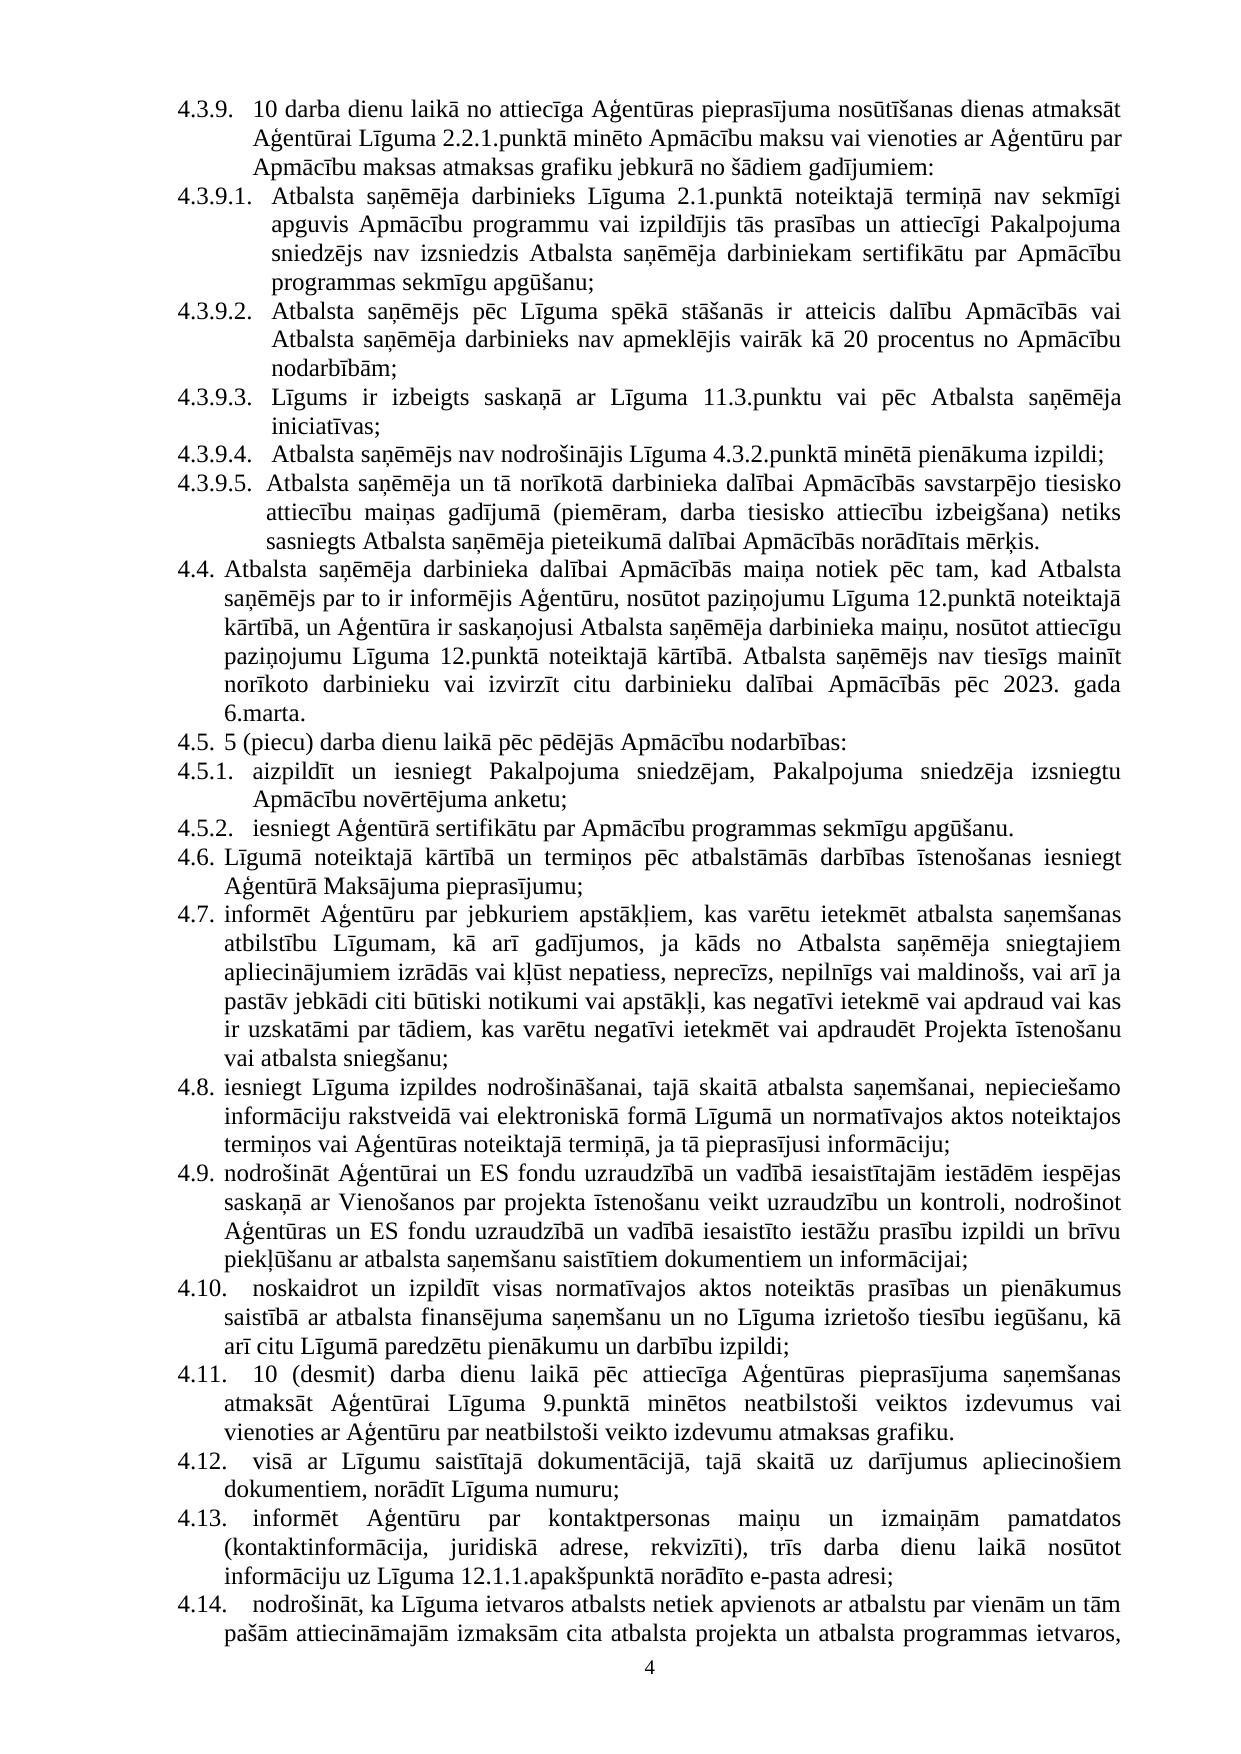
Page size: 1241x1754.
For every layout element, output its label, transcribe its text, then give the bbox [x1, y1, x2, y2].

list noskaidrot un izpildīt visas normatīvajos aktos noteiktās prasības un pienākumus saistībā ar atbalsta finansējuma saņemšanu un no Līguma izrietošo tiesību iegūšanu, kā arī citu Līgumā paredzētu pienākumu un darbību izpildi; [177, 1273, 1122, 1359]
list Atbalsta saņēmējs pēc Līguma spēkā stāšanās ir atteicis dalību Apmācībās vai Atbalsta saņēmēja darbinieks nav apmeklējis vairāk kā 20 procentus no Apmācību nodarbībām; [177, 296, 1122, 382]
list nodrošināt Aģentūrai un ES fondu uzraudzībā un vadībā iesaistītajām iestādēm iespējas saskaņā ar Vienošanos par projekta īstenošanu veikt uzraudzību un kontroli, nodrošinot Aģentūras un ES fondu uzraudzībā un vadībā iesaistīto iestāžu prasību izpildi un brīvu piekļūšanu ar atbalsta saņemšanu saistītiem dokumentiem un informācijai; [177, 1158, 1122, 1273]
list 10 darba dienu laikā no attiecīga Aģentūras pieprasījuma nosūtīšanas dienas atmaksāt Aģentūrai Līguma 2.2.1.punktā minēto Apmācību maksu vai vienoties ar Aģentūru par Apmācību maksas atmaksas grafiku jebkurā no šādiem gadījumiem: [177, 94, 1122, 181]
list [177, 1589, 1122, 1647]
list 10 (desmit) darba dienu laikā pēc attiecīga Aģentūras pieprasījuma saņemšanas atmaksāt Aģentūrai Līguma 9.punktā minētos neatbilstoši veiktos izdevumus vai vienoties ar Aģentūru par neatbilstoši veikto izdevumu atmaksas grafiku. [177, 1359, 1122, 1446]
list iesniegt Aģentūrā sertifikātu par Apmācību programmas sekmīgu apgūšanu. [177, 813, 1122, 842]
list Atbalsta saņēmēja darbinieka dalībai Apmācībās maiņa notiek pēc tam, kad Atbalsta saņēmējs par to ir informējis Aģentūru, nosūtot paziņojumu Līguma 12.punktā noteiktajā kārtībā, un Aģentūra ir saskaņojusi Atbalsta saņēmēja darbinieka maiņu, nosūtot attiecīgu paziņojumu Līguma 12.punktā noteiktajā kārtībā. Atbalsta saņēmējs nav tiesīgs mainīt norīkoto darbinieku vai izvirzīt citu darbinieku dalībai Apmācībās pēc 2023. gada 6.marta. [177, 554, 1122, 727]
list Atbalsta saņēmēja un tā norīkotā darbinieka dalībai Apmācībās savstarpējo tiesisko attiecību maiņas gadījumā (piemēram, darba tiesisko attiecību izbeigšana) netiks sasniegts Atbalsta saņēmēja pieteikumā dalībai Apmācībās norādītais mērķis. [177, 468, 1122, 554]
list iesniegt Līguma izpildes nodrošināšanai, tajā skaitā atbalsta saņemšanai, nepieciešamo informāciju rakstveidā vai elektroniskā formā Līgumā un normatīvajos aktos noteiktajos termiņos vai Aģentūras noteiktajā termiņā, ja tā pieprasījusi informāciju; [177, 1072, 1122, 1158]
list informēt Aģentūru par kontaktpersonas maiņu un izmaiņām pamatdatos (kontaktinformācija, juridiskā adrese, rekvizīti), trīs darba dienu laikā nosūtot informāciju uz Līguma 12.1.1.apakšpunktā norādīto e-pasta adresi; [177, 1503, 1122, 1589]
list 5 (piecu) darba dienu laikā pēc pēdējās Apmācību nodarbības: [177, 727, 1122, 756]
list Atbalsta saņēmējs nav nodrošinājis Līguma 4.3.2.punktā minētā pienākuma izpildi; [177, 439, 1122, 468]
list Līgumā noteiktajā kārtībā un termiņos pēc atbalstāmās darbības īstenošanas iesniegt Aģentūrā Maksājuma pieprasījumu; [177, 842, 1122, 899]
list informēt Aģentūru par jebkuriem apstākļiem, kas varētu ietekmēt atbalsta saņemšanas atbilstību Līgumam, kā arī gadījumos, ja kāds no Atbalsta saņēmēja sniegtajiem apliecinājumiem izrādās vai kļūst nepatiess, neprecīzs, nepilnīgs vai maldinošs, vai arī ja pastāv jebkādi citi būtiski notikumi vai apstākļi, kas negatīvi ietekmē vai apdraud vai kas ir uzskatāmi par tādiem, kas varētu negatīvi ietekmēt vai apdraudēt Projekta īstenošanu vai atbalsta sniegšanu; [177, 899, 1122, 1072]
list Līgums ir izbeigts saskaņā ar Līguma 11.3.punktu vai pēc Atbalsta saņēmēja iniciatīvas; [177, 382, 1122, 439]
list aizpildīt un iesniegt Pakalpojuma sniedzējam, Pakalpojuma sniedzēja izsniegtu Apmācību novērtējuma anketu; [177, 756, 1122, 813]
list Atbalsta saņēmēja darbinieks Līguma 2.1.punktā noteiktajā termiņā nav sekmīgi apguvis Apmācību programmu vai izpildījis tās prasības un attiecīgi Pakalpojuma sniedzējs nav izsniedzis Atbalsta saņēmēja darbiniekam sertifikātu par Apmācību programmas sekmīgu apgūšanu; [177, 181, 1122, 296]
list visā ar Līgumu saistītajā dokumentācijā, tajā skaitā uz darījumus apliecinošiem dokumentiem, norādīt Līguma numuru; [177, 1446, 1122, 1503]
